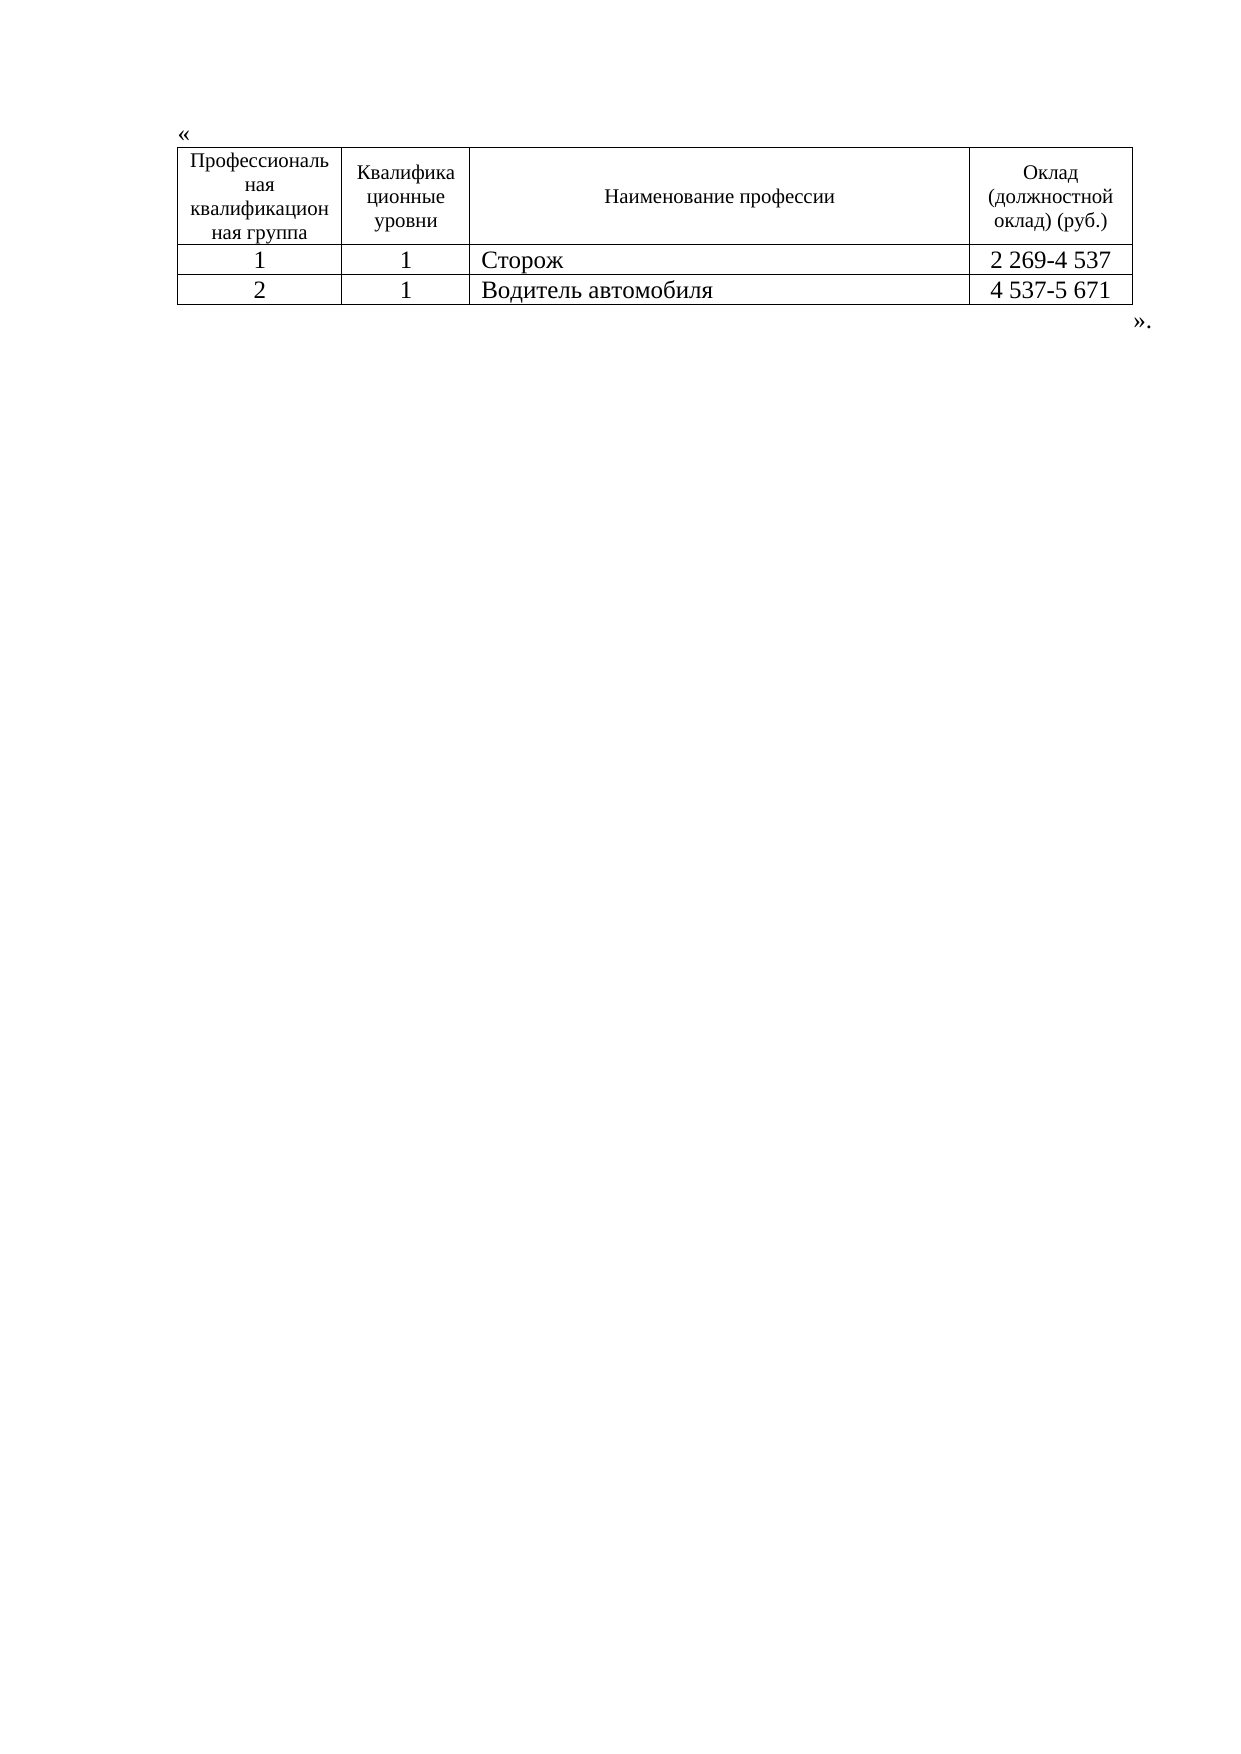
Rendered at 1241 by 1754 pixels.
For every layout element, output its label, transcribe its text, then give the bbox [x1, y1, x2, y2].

table_cell Водитель автомобиля [470, 275, 969, 304]
table_cell 2 [178, 275, 341, 304]
table_cell 1 [342, 275, 469, 304]
table_cell 1 [178, 245, 341, 274]
table_cell 2 269-4 537 [970, 245, 1132, 274]
table_cell 1 [342, 245, 469, 274]
table_header Наименование профессии [470, 148, 969, 244]
table_cell 4 537-5 671 [970, 275, 1132, 304]
table_header Оклад (должностной оклад) (руб.) [970, 148, 1132, 244]
table_cell Сторож [470, 245, 969, 274]
text « [177, 118, 1152, 147]
table_header Квалификационные уровни [342, 148, 469, 244]
table_header Профессиональная квалификационная группа [178, 148, 341, 244]
text ». [177, 305, 1152, 333]
